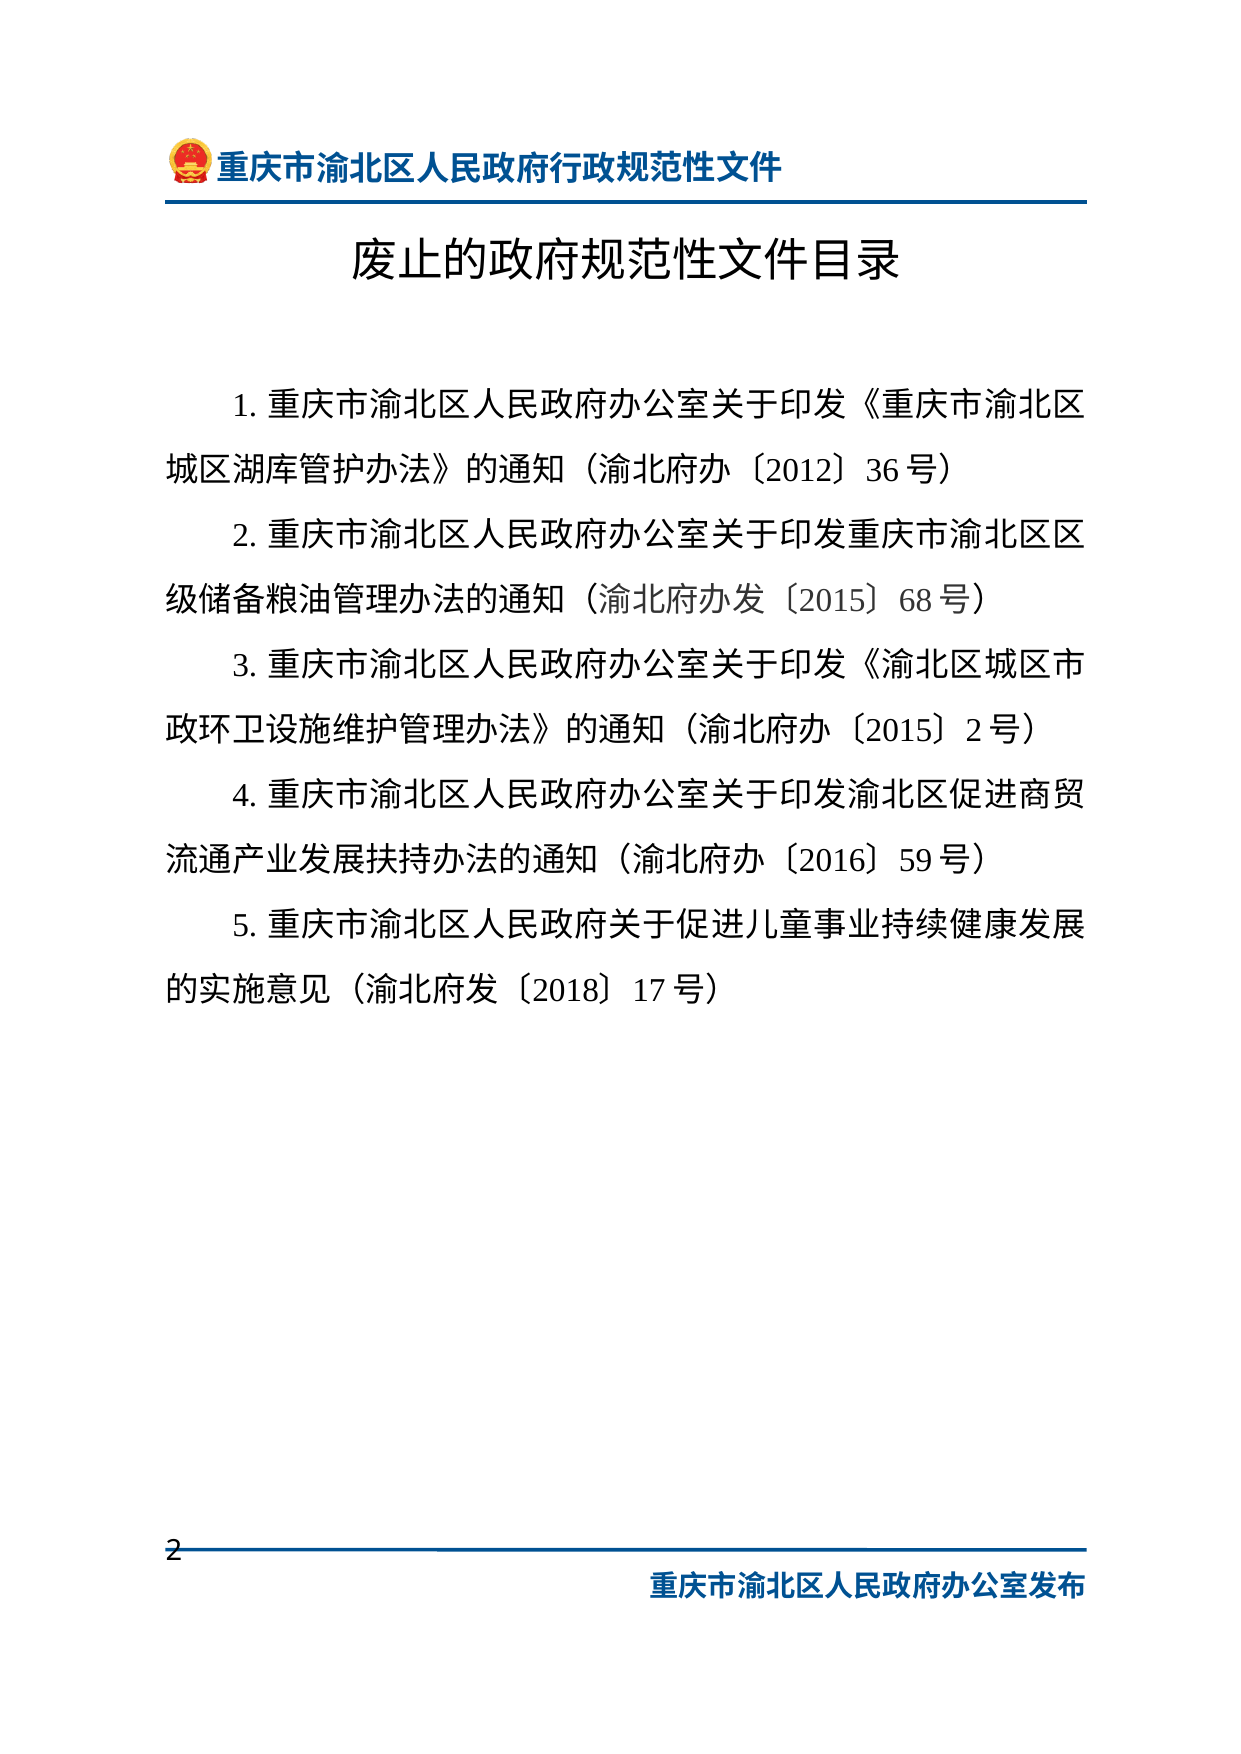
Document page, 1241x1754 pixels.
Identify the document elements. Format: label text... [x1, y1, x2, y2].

text 3. 重庆市渝北区人民政府办公室关于印发《渝北区城区市政环卫设施维护管理办法》的通知（渝北府办〔2015〕2号） [165, 630, 1087, 760]
picture [165, 136, 216, 187]
text 4. 重庆市渝北区人民政府办公室关于印发渝北区促进商贸流通产业发展扶持办法的通知（渝北府办〔2016〕59号） [165, 760, 1087, 890]
text 废止的政府规范性文件目录 [165, 207, 1087, 305]
text 1. 重庆市渝北区人民政府办公室关于印发《重庆市渝北区城区湖库管护办法》的通知（渝北府办〔2012〕36号） [165, 370, 1087, 500]
text 2. 重庆市渝北区人民政府办公室关于印发重庆市渝北区区级储备粮油管理办法的通知（渝北府办发〔2015〕68号） [165, 500, 1087, 630]
text 5. 重庆市渝北区人民政府关于促进儿童事业持续健康发展的实施意见（渝北府发〔2018〕17号） [165, 890, 1087, 1020]
